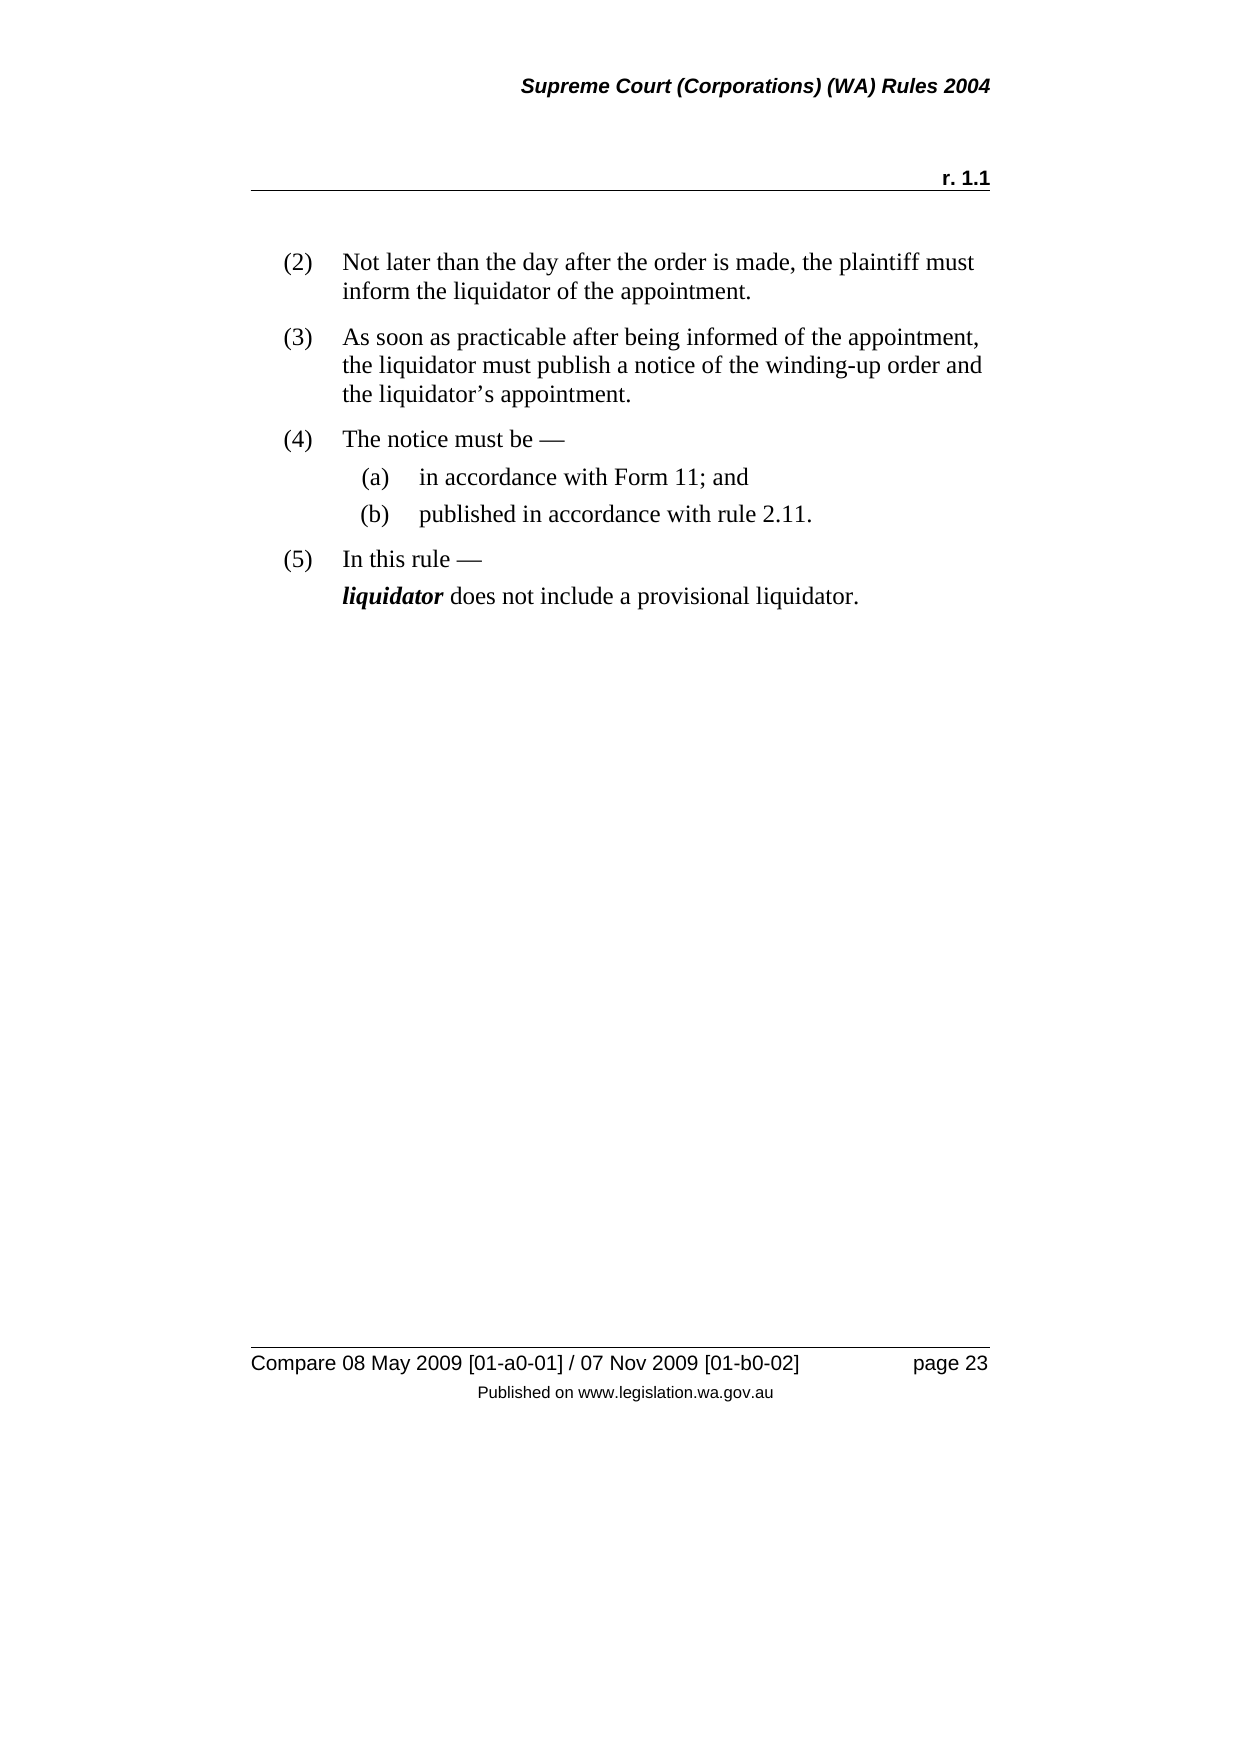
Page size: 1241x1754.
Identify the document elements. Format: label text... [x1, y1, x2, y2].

text (3) As soon as practicable after being informed of the appointment, the liquidator must publish a notice of the winding-up order and the liquidator’s appointment. [251, 322, 990, 408]
text (2) Not later than the day after the order is made, the plaintiff must inform the liquidator of the appointment. [251, 247, 990, 305]
text (4) The notice must be — [251, 424, 990, 453]
text liquidator does not include a provisional liquidator. [251, 581, 990, 610]
text (b) published in accordance with rule 2.11. [251, 499, 990, 527]
text (5) In this rule — [251, 544, 990, 573]
text (a) in accordance with Form 11; and [251, 462, 990, 490]
